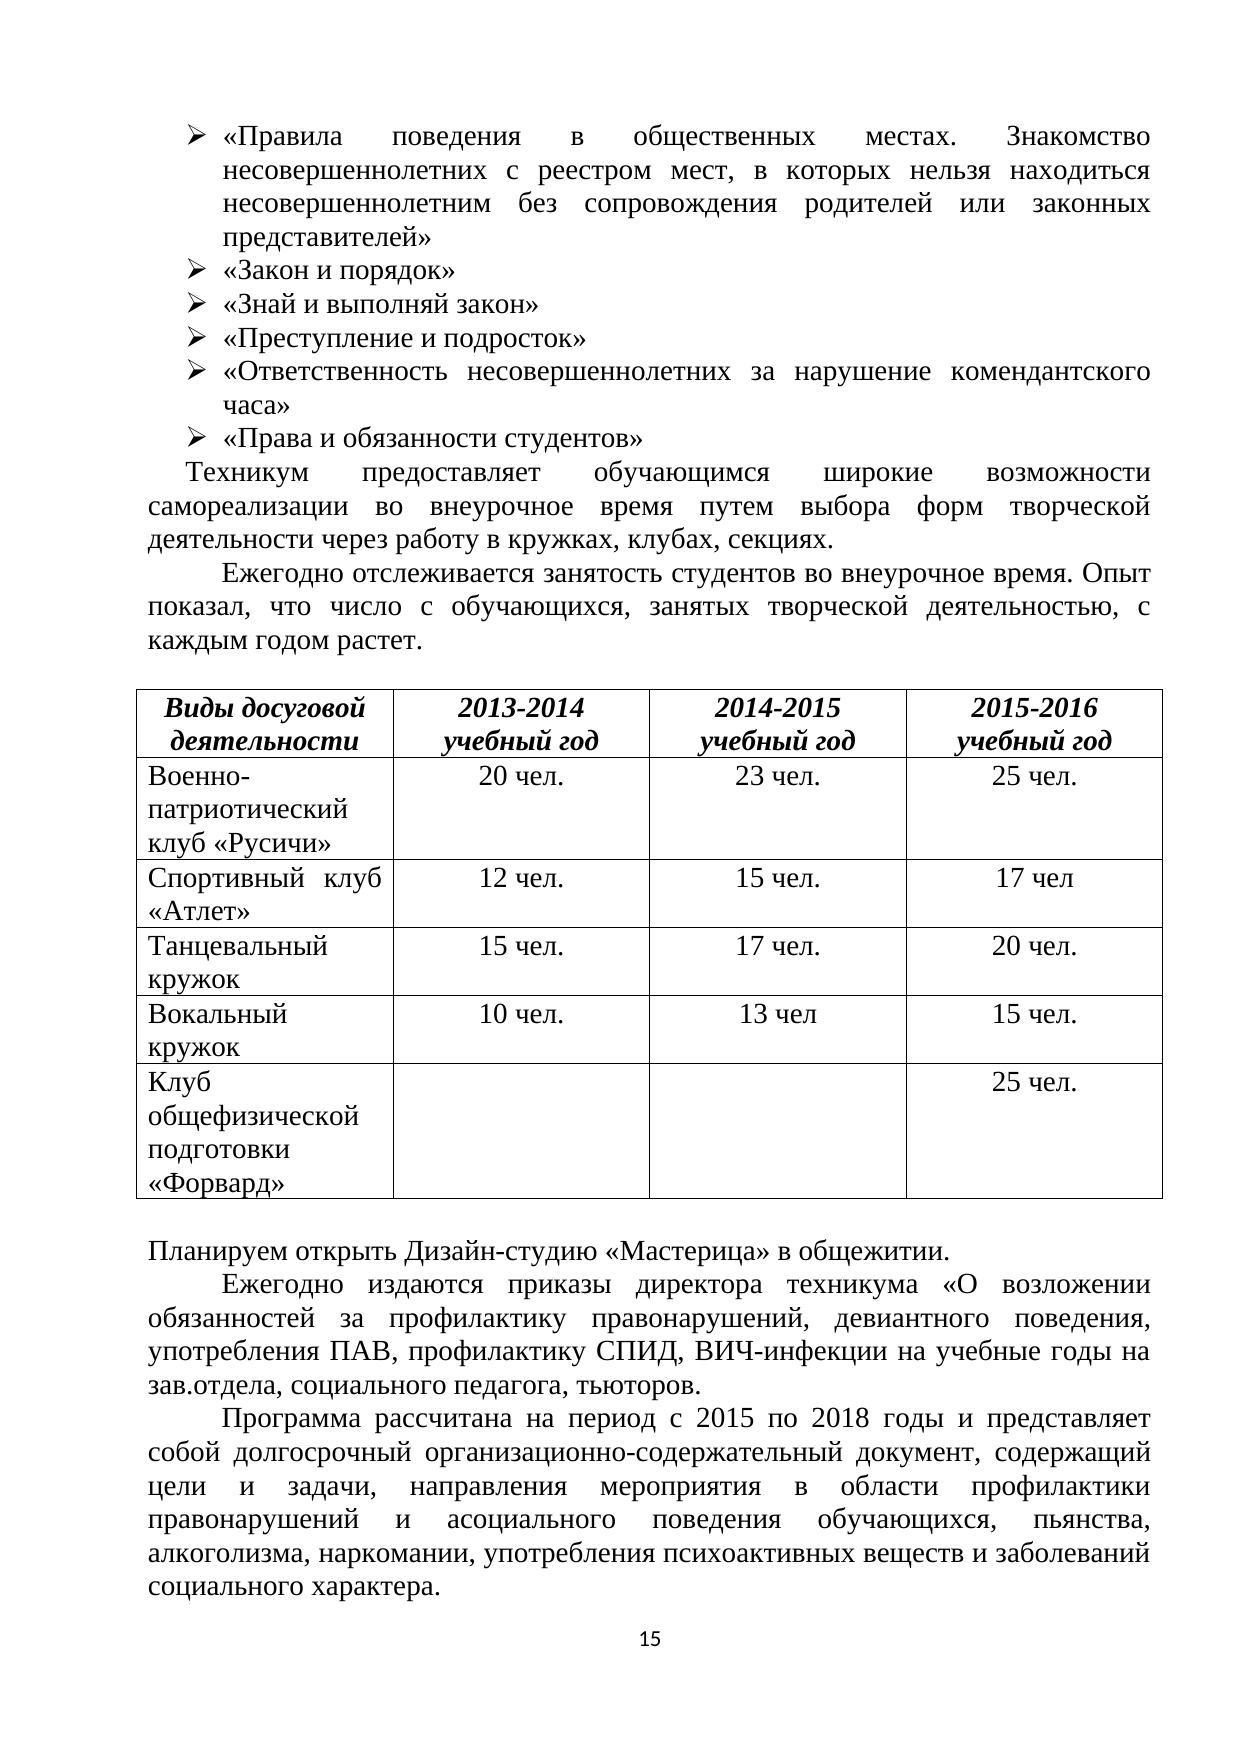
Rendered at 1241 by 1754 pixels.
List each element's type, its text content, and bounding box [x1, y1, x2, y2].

table_header 2013-2014 учебный год [394, 690, 649, 757]
table_cell 20 чел. [907, 928, 1162, 995]
text Программа рассчитана на период с 2015 по 2018 годы и представляет собой долгосрочный организационно-содержательный документ, содержащий цели и задачи, направления мероприятия в области профилактики правонарушений и асоциального поведения обучающихся, пьянства, алкоголизма, наркомании, употребления психоактивных веществ и заболеваний социального характера. [148, 1401, 1152, 1602]
table_header 2014-2015 учебный год [650, 690, 906, 757]
table_cell Спортивный клуб «Атлет» [137, 860, 393, 927]
table_cell [394, 1064, 649, 1198]
list «Права и обязанности студентов» [185, 421, 1152, 454]
table_cell 17 чел. [650, 928, 906, 995]
list «Знай и выполняй закон» [185, 286, 1152, 320]
table_cell 20 чел. [394, 758, 649, 859]
table_cell 13 чел [650, 996, 906, 1063]
text Ежегодно издаются приказы директора техникума «О возложении обязанностей за профилактику правонарушений, девиантного поведения, употребления ПАВ, профилактику СПИД, ВИЧ-инфекции на учебные годы на зав.отдела, социального педагога, тьюторов. [148, 1266, 1152, 1401]
table_cell Военно-патриотический клуб «Русичи» [137, 758, 393, 859]
table_cell 25 чел. [907, 1064, 1162, 1198]
text Ежегодно отслеживается занятость студентов во внеурочное время. Опыт показал, что число с обучающихся, занятых творческой деятельностью, с каждым годом растет. [148, 555, 1152, 655]
list «Преступление и подросток» [185, 320, 1152, 353]
table_cell 25 чел. [907, 758, 1162, 859]
table_header 2015-2016 учебный год [907, 690, 1162, 757]
table_cell [650, 1064, 906, 1198]
table_header Виды досуговой деятельности [137, 690, 393, 757]
table_cell 10 чел. [394, 996, 649, 1063]
list «Правила поведения в общественных местах. Знакомство несовершеннолетних с реестром мест, в которых нельзя находиться несовершеннолетним без сопровождения родителей или законных представителей» [185, 118, 1152, 252]
table_cell 15 чел. [650, 860, 906, 927]
list «Ответственность несовершеннолетних за нарушение комендантского часа» [185, 353, 1152, 421]
list «Закон и порядок» [185, 252, 1152, 286]
table_cell Клуб общефизической подготовки «Форвард» [137, 1064, 393, 1198]
text Техникум предоставляет обучающимся широкие возможности самореализации во внеурочное время путем выбора форм творческой деятельности через работу в кружках, клубах, секциях. [148, 454, 1152, 555]
table_cell Вокальный кружок [137, 996, 393, 1063]
table_cell 23 чел. [650, 758, 906, 859]
table_cell 17 чел [907, 860, 1162, 927]
table_cell 15 чел. [907, 996, 1162, 1063]
table_cell Танцевальный кружок [137, 928, 393, 995]
text Планируем открыть Дизайн-студию «Мастерица» в общежитии. [148, 1233, 1152, 1266]
table_cell 12 чел. [394, 860, 649, 927]
table_cell 15 чел. [394, 928, 649, 995]
